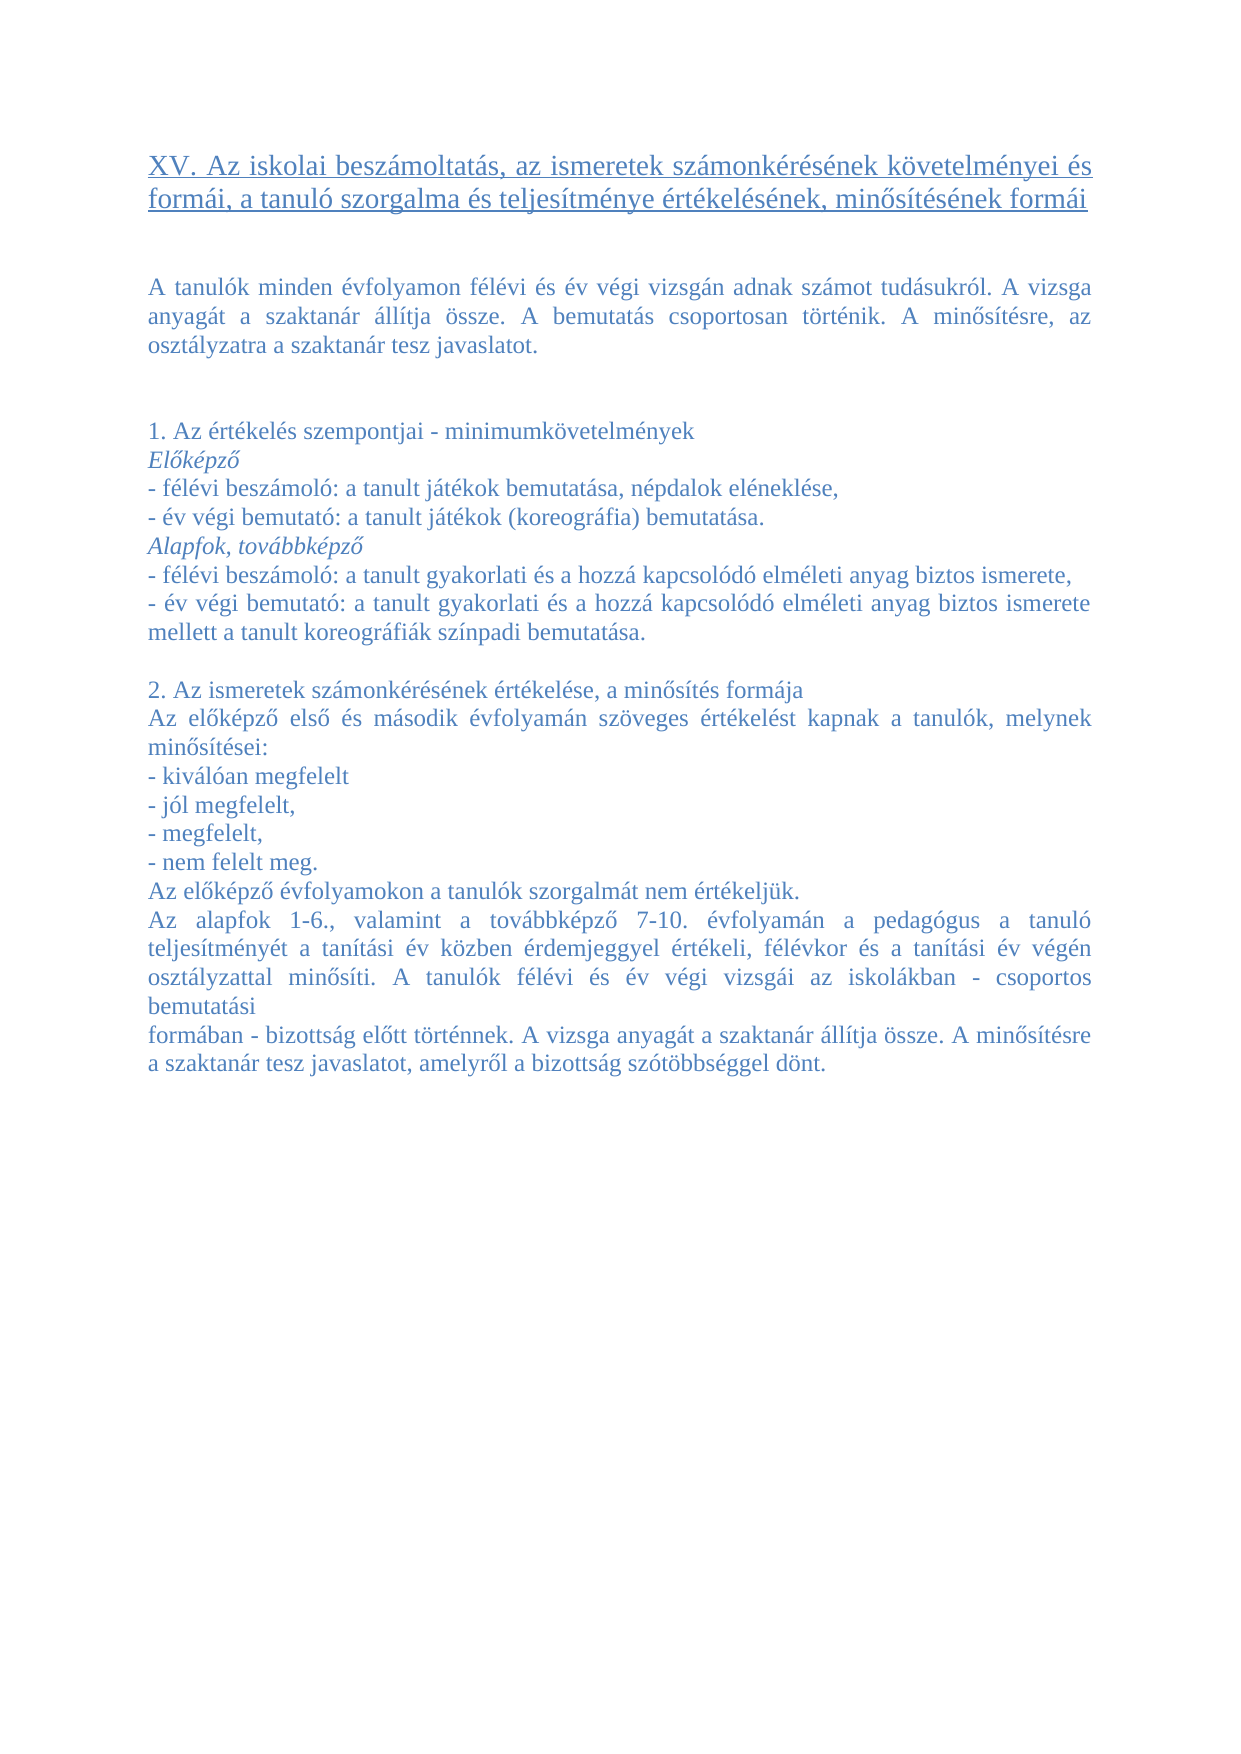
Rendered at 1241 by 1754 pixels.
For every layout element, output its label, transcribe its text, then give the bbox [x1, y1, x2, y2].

text - megfelelt, [148, 818, 1093, 847]
text - év végi bemutató: a tanult gyakorlati és a hozzá kapcsolódó elméleti anyag biztos ismerete mellett a tanult koreográfiák színpadi bemutatása. [148, 588, 1093, 646]
text 2. Az ismeretek számonkérésének értékelése, a minősítés formája [148, 675, 1093, 703]
text Előképző [148, 445, 1093, 473]
text XV. Az iskolai beszámoltatás, az ismeretek számonkérésének követelményei és formái, a tanuló szorgalma és teljesítménye értékelésének, minősítésének formái [148, 148, 1093, 177]
text Az előképző első és második évfolyamán szöveges értékelést kapnak a tanulók, melynek minősítései: [148, 703, 1093, 761]
text - nem felelt meg. [148, 847, 1093, 876]
text XV. Az iskolai beszámoltatás, az ismeretek számonkérésének követelményei és formái, a tanuló szorgalma és teljesítménye értékelésének, minősítésének formái [148, 178, 1093, 215]
text - félévi beszámoló: a tanult játékok bemutatása, népdalok eléneklése, [148, 473, 1093, 502]
text Az előképző évfolyamokon a tanulók szorgalmát nem értékeljük. [148, 876, 1093, 905]
text A tanulók minden évfolyamon félévi és év végi vizsgán adnak számot tudásukról. A vizsga anyagát a szaktanár állítja össze. A bemutatás csoportosan történik. A minősítésre, az osztályzatra a szaktanár tesz javaslatot. [148, 272, 1093, 358]
text Alapfok, továbbképző [148, 531, 1093, 560]
text - félévi beszámoló: a tanult gyakorlati és a hozzá kapcsolódó elméleti anyag biztos ismerete, [148, 560, 1093, 588]
text formában - bizottság előtt történnek. A vizsga anyagát a szaktanár állítja össze. A minősítésre a szaktanár tesz javaslatot, amelyről a bizottság szótöbbséggel dönt. [148, 1020, 1093, 1077]
text Az alapfok 1-6., valamint a továbbképző 7-10. évfolyamán a pedagógus a tanuló teljesítményét a tanítási év közben érdemjeggyel értékeli, félévkor és a tanítási év végén osztályzattal minősíti. A tanulók félévi és év végi vizsgái az iskolákban - csoportos bemutatási [148, 905, 1093, 1020]
text - jól megfelelt, [148, 790, 1093, 818]
text - év végi bemutató: a tanult játékok (koreográfia) bemutatása. [148, 502, 1093, 531]
text - kiválóan megfelelt [148, 761, 1093, 790]
text 1. Az értékelés szempontjai - minimumkövetelmények [148, 416, 1093, 445]
